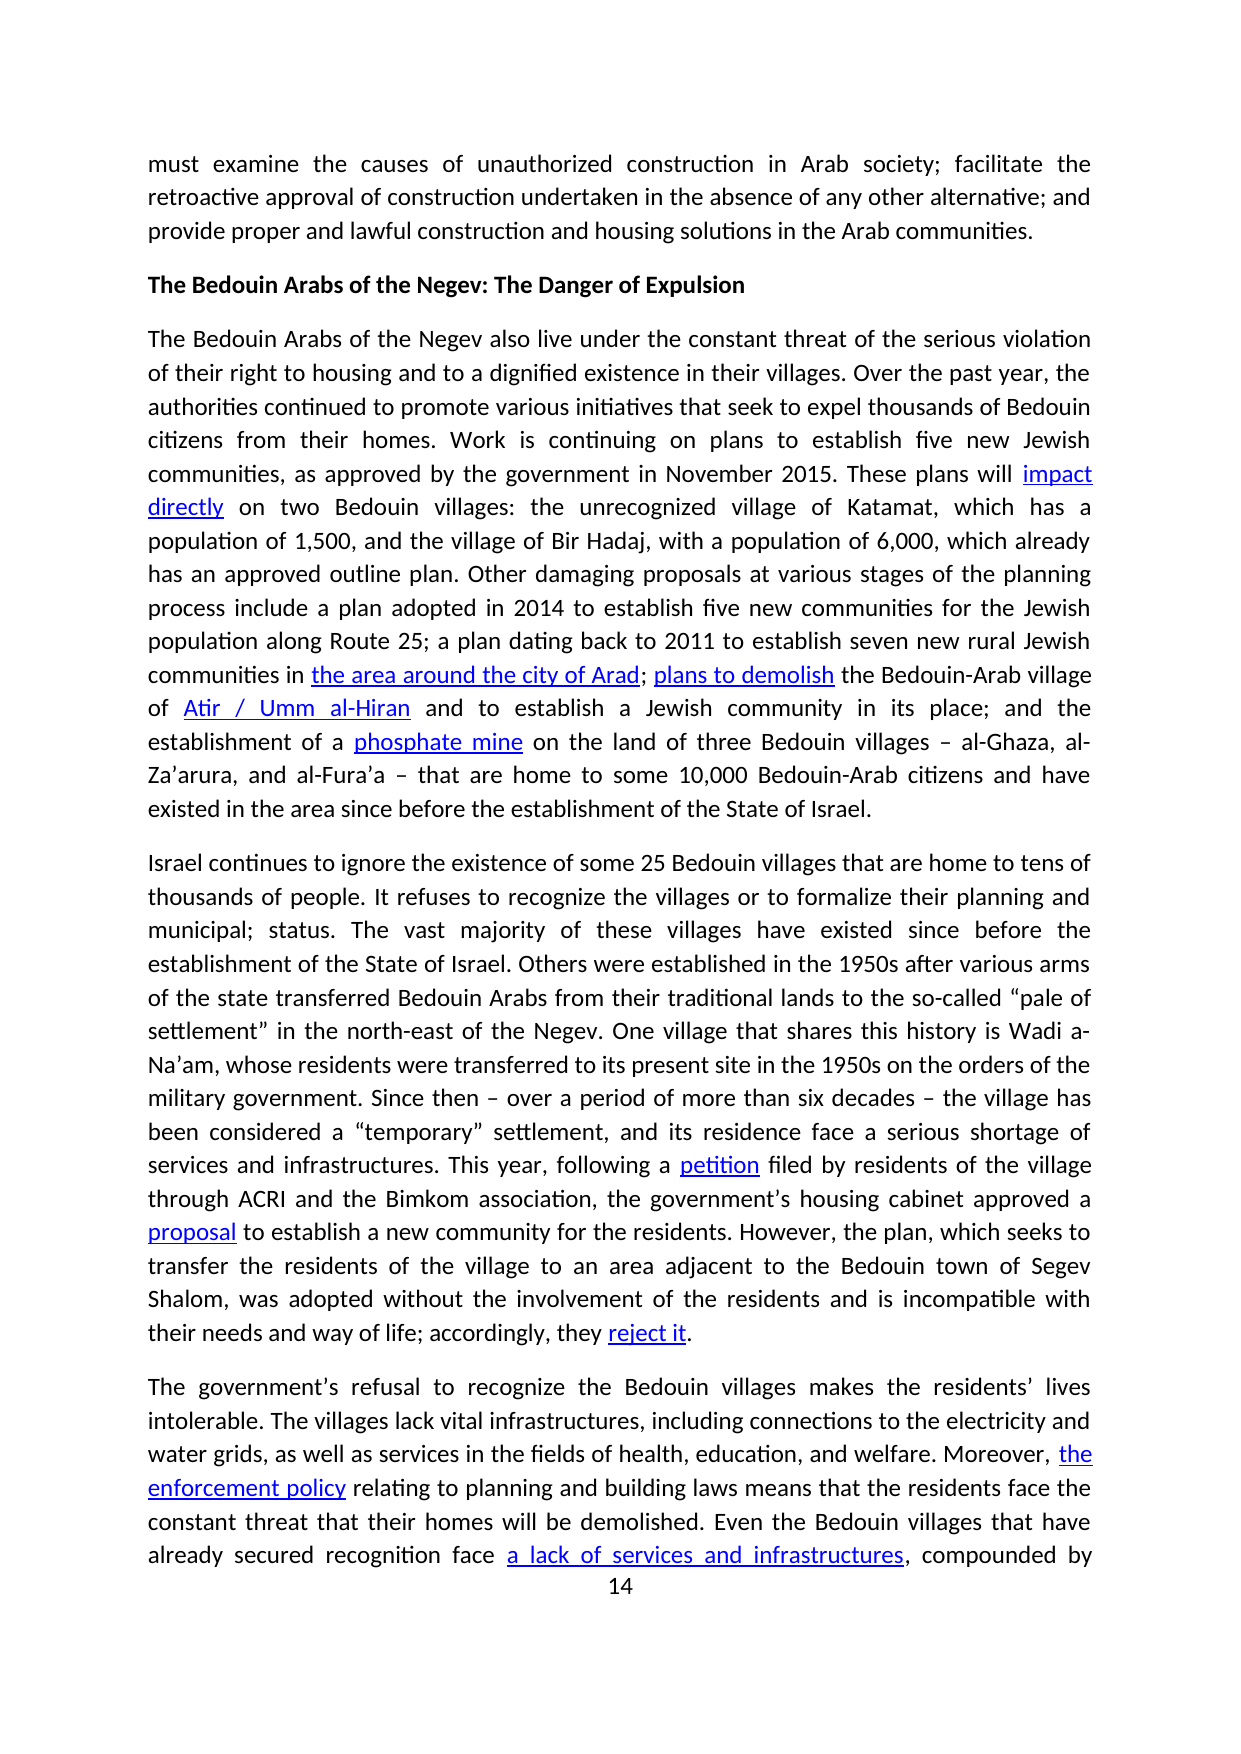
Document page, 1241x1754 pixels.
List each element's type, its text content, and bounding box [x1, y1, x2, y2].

text The Bedouin Arabs of the Negev: The Danger of Expulsion [148, 269, 1092, 300]
text Israel continues to ignore the existence of some 25 Bedouin villages that are home to tens of thousands of people. It refuses to recognize the villages or to formalize their planning and municipal; status. The vast majority of these villages have existed since before the establishment of the State of Israel. Others were established in the 1950s after various arms of the state transferred Bedouin Arabs from their traditional lands to the so-called “pale of settlement” in the north-east of the Negev. One village that shares this history is Wadi a-Na’am, whose residents were transferred to its present site in the 1950s on the orders of the military government. Since then – over a period of more than six decades – the village has been considered a “temporary” settlement, and its residence face a serious shortage of services and infrastructures. This year, following a petition filed by residents of the village through ACRI and the Bimkom association, the government’s housing cabinet approved a proposal to establish a new community for the residents. However, the plan, which seeks to transfer the residents of the village to an area adjacent to the Bedouin town of Segev Shalom, was adopted without the involvement of the residents and is incompatible with their needs and way of life; accordingly, they reject it. [148, 847, 1092, 1348]
text The Bedouin Arabs of the Negev also live under the constant threat of the serious violation of their right to housing and to a dignified existence in their villages. Over the past year, the authorities continued to promote various initiatives that seek to expel thousands of Bedouin citizens from their homes. Work is continuing on plans to establish five new Jewish communities, as approved by the government in November 2015. These plans will impact directly on two Bedouin villages: the unrecognized village of Katamat, which has a population of 1,500, and the village of Bir Hadaj, with a population of 6,000, which already has an approved outline plan. Other damaging proposals at various stages of the planning process include a plan adopted in 2014 to establish five new communities for the Jewish population along Route 25; a plan dating back to 2011 to establish seven new rural Jewish communities in the area around the city of Arad; plans to demolish the Bedouin-Arab village of Atir / Umm al-Hiran and to establish a Jewish community in its place; and the establishment of a phosphate mine on the land of three Bedouin villages – al-Ghaza, al-Za’arura, and al-Fura’a – that are home to some 10,000 Bedouin-Arab citizens and have existed in the area since before the establishment of the State of Israel. [148, 323, 1092, 824]
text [148, 148, 1092, 245]
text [148, 1371, 1092, 1570]
